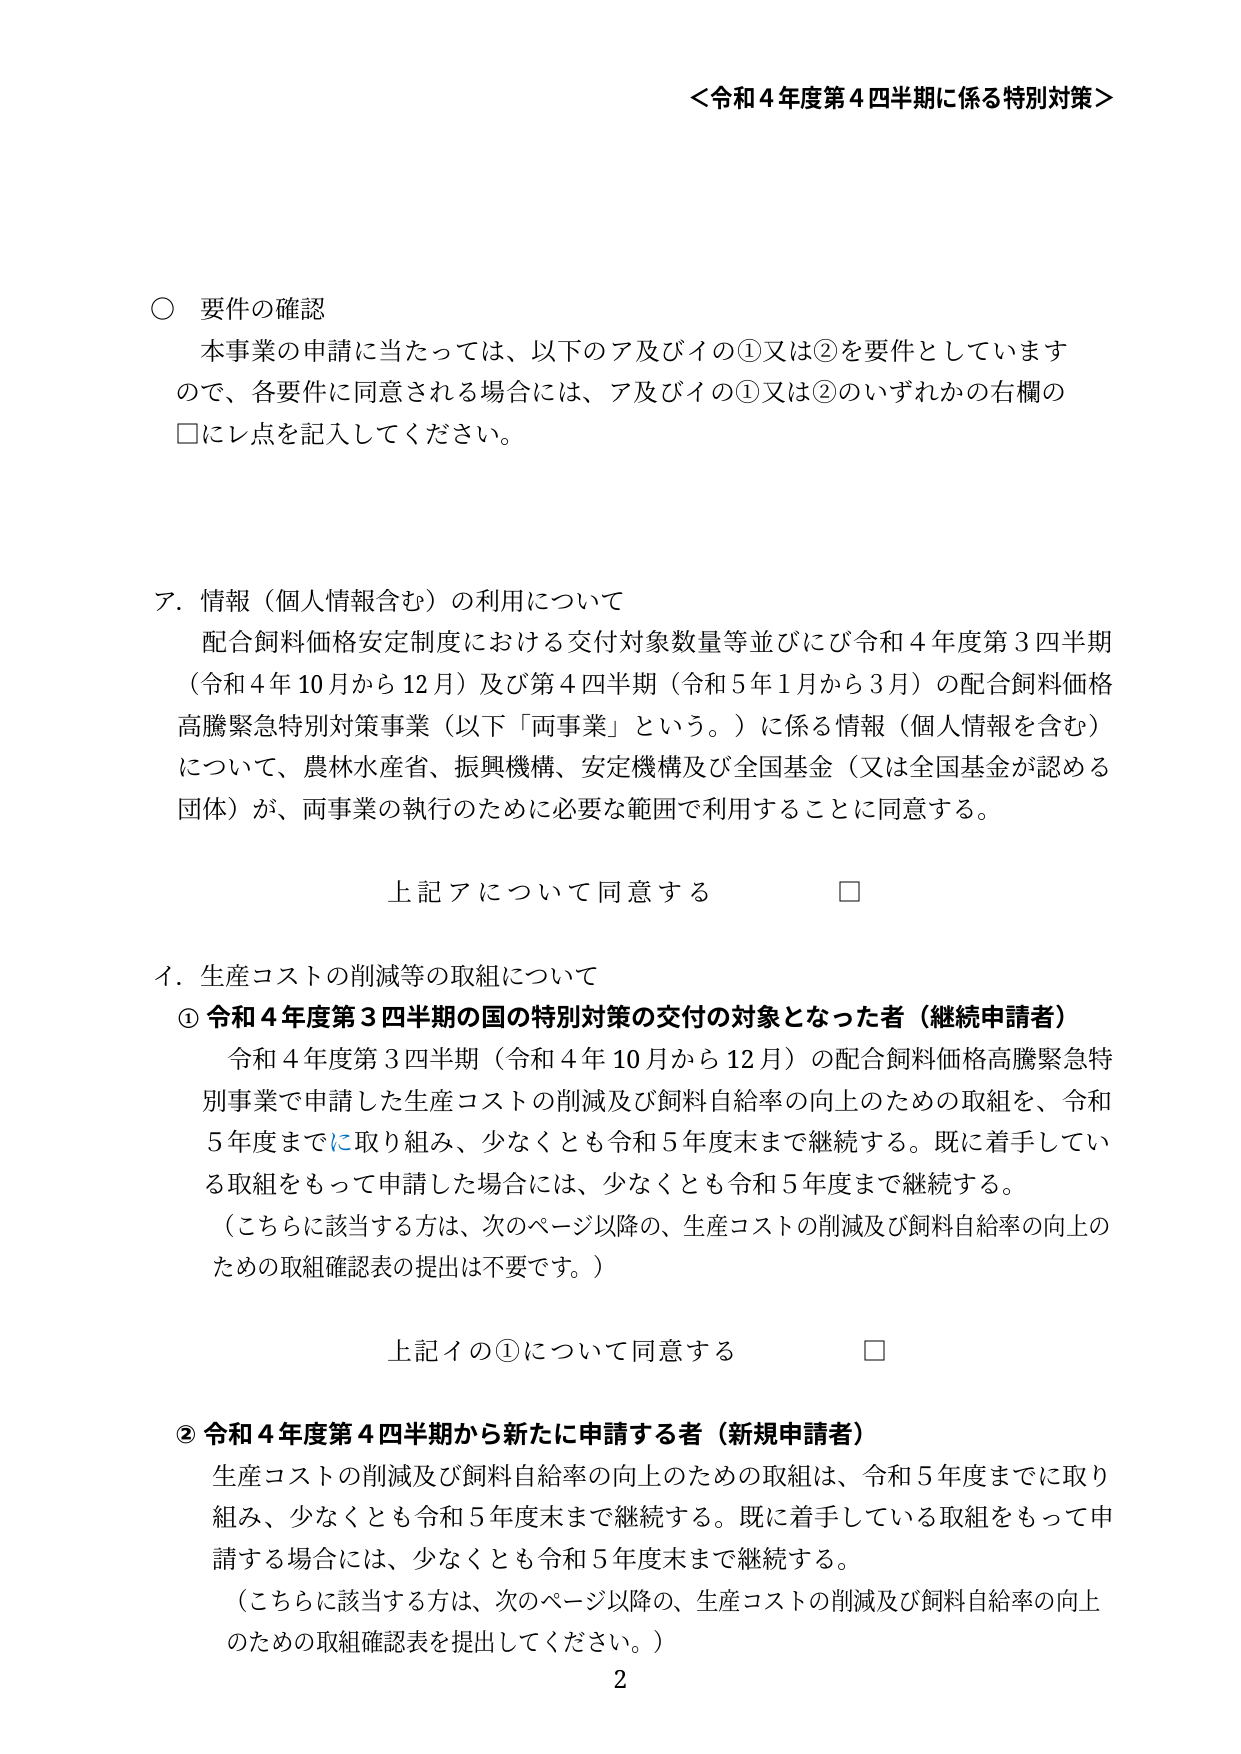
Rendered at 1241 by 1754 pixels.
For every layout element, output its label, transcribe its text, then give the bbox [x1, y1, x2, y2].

text 上記イの①について同意する □ [125, 1327, 1115, 1368]
text 〇 要件の確認 [125, 285, 1115, 327]
text 配合飼料価格安定制度における交付対象数量等並びにび令和４年度第３四半期（令和４年10月から12月）及び第４四半期（令和５年１月から３月）の配合飼料価格高騰緊急特別対策事業（以下「両事業」という。）に係る情報（個人情報を含む）について、農林水産省、振興機構、安定機構及び全国基金（又は全国基金が認める団体）が、両事業の執行のために必要な範囲で利用することに同意する。 [177, 618, 1114, 827]
text ア．情報（個人情報含む）の利用について [152, 577, 1033, 618]
text 令和４年度第３四半期（令和４年10月から12月）の配合飼料価格高騰緊急特別事業で申請した生産コストの削減及び飼料自給率の向上のための取組を、令和５年度までに取り組み、少なくとも令和５年度末まで継続する。既に着手している取組をもって申請した場合には、少なくとも令和５年度まで継続する。 [202, 1035, 1114, 1202]
text イ．生産コストの削減等の取組について [152, 952, 1017, 993]
text のための取組確認表を提出してください。） [125, 1618, 1115, 1660]
text ① 令和４年度第３四半期の国の特別対策の交付の対象となった者（継続申請者） [152, 993, 1114, 1035]
text 上記アについて同意する □ [125, 868, 1115, 910]
text （こちらに該当する方は、次のページ以降の、生産コストの削減及び飼料自給率の向上 [125, 1577, 1115, 1618]
text ② 令和４年度第４四半期から新たに申請する者（新規申請者） [125, 1410, 1115, 1452]
text 生産コストの削減及び飼料自給率の向上のための取組は、令和５年度までに取り組み、少なくとも令和５年度末まで継続する。既に着手している取組をもって申請する場合には、少なくとも令和５年度末まで継続する。 [125, 1452, 1115, 1577]
text 本事業の申請に当たっては、以下のア及びイの①又は②を要件としていますので、各要件に同意される場合には、ア及びイの①又は②のいずれかの右欄の□にレ点を記入してください。 [175, 327, 1070, 452]
text （こちらに該当する方は、次のページ以降の、生産コストの削減及び飼料自給率の向上のための取組確認表の提出は不要です。） [212, 1202, 1114, 1285]
